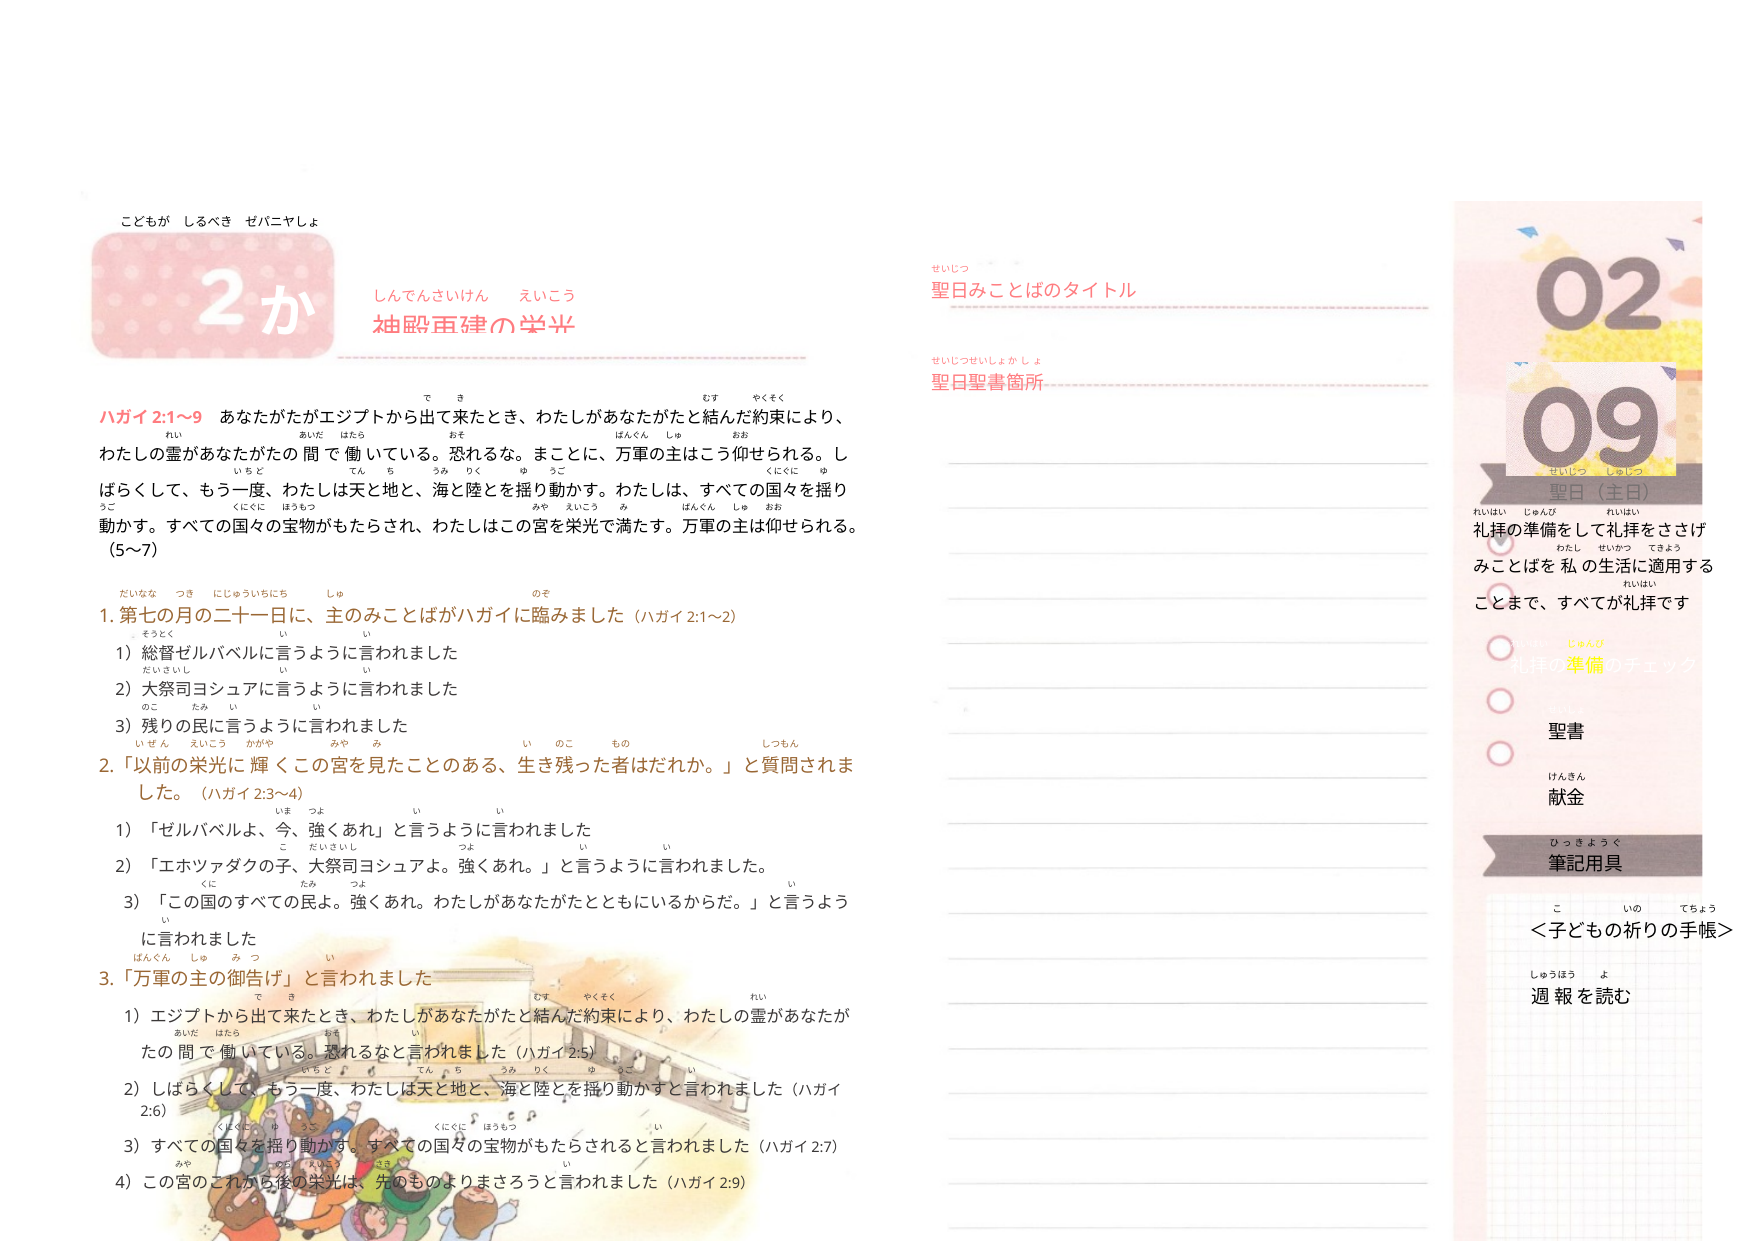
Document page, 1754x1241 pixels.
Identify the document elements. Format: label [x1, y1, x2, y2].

picture [52, 164, 1703, 1241]
